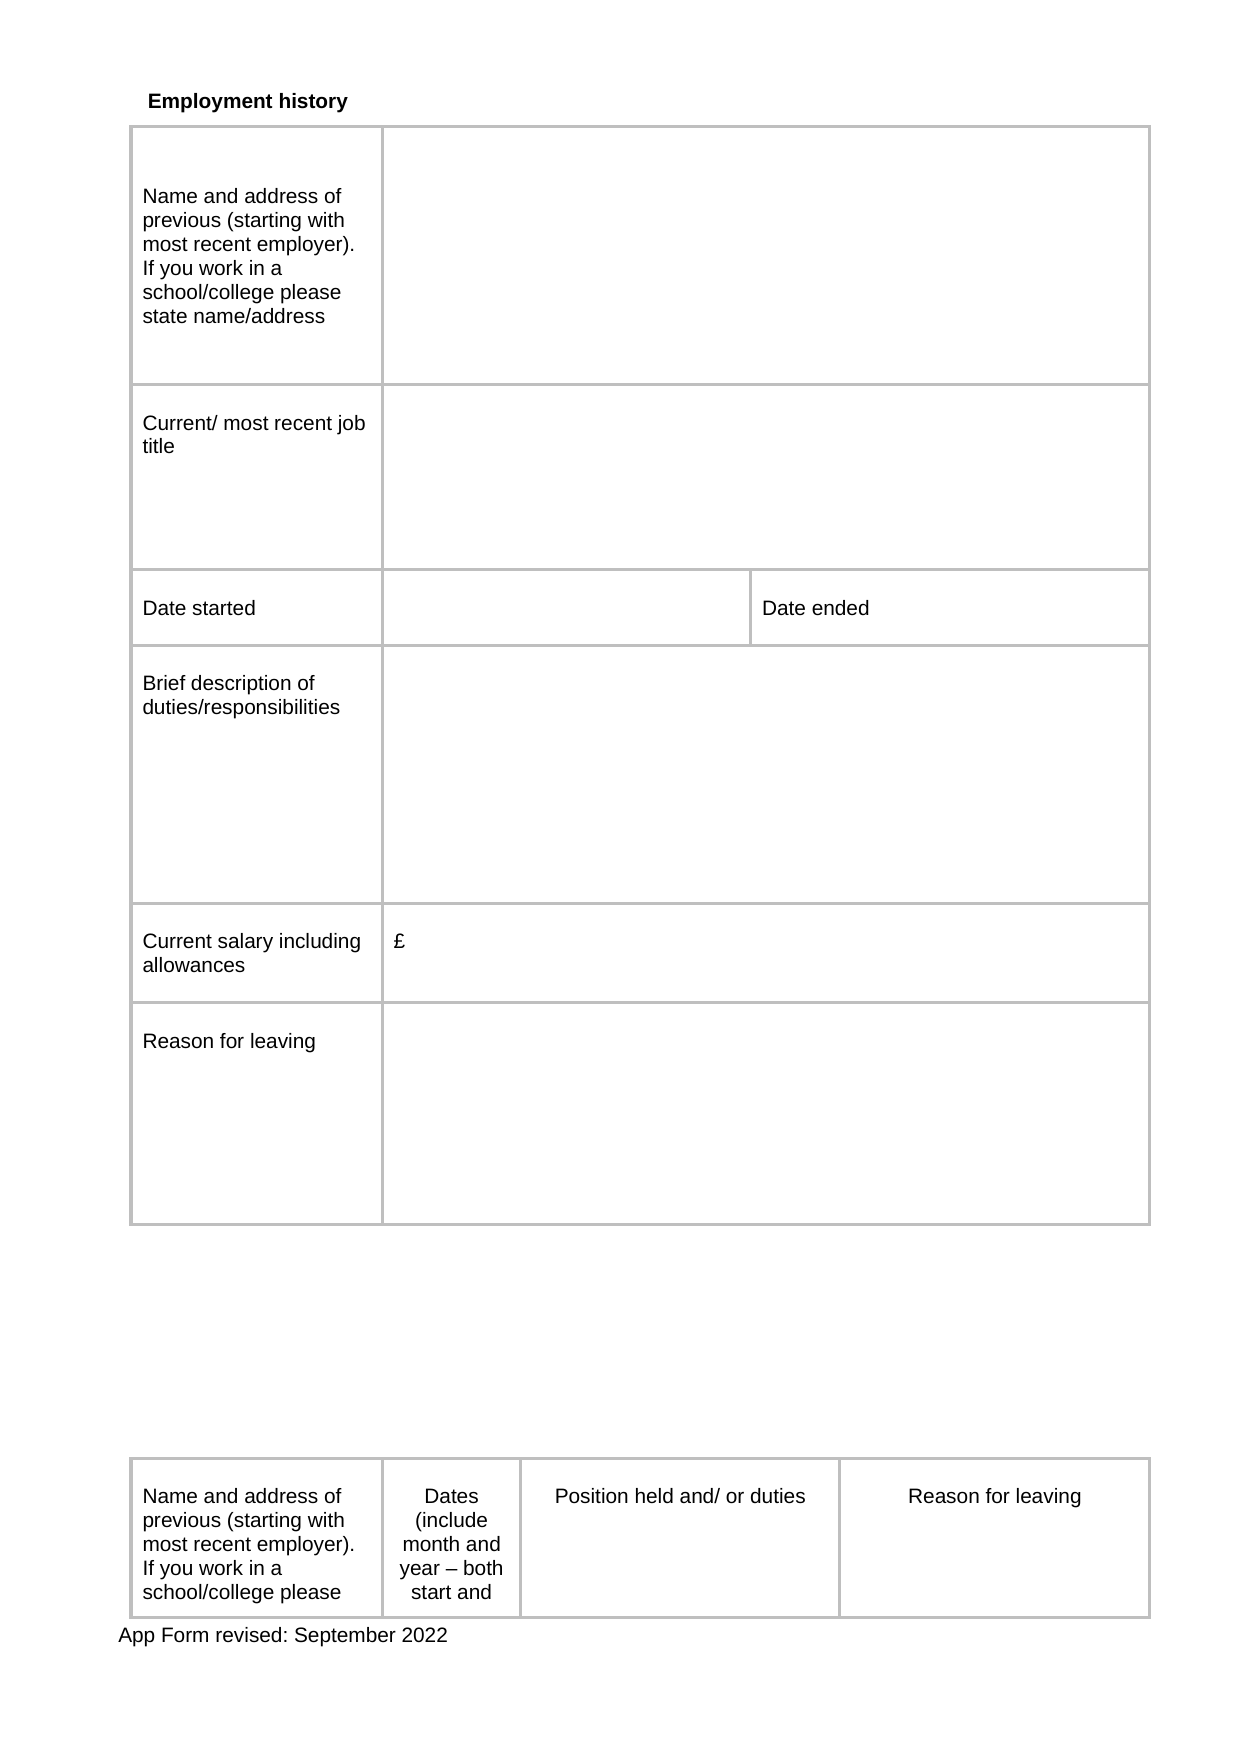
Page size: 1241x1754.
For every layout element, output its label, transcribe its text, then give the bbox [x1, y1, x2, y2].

table_cell Date ended [752, 571, 1148, 644]
table_cell [384, 571, 749, 644]
subtitle Employment history [148, 89, 1122, 113]
table_cell [384, 647, 1148, 902]
table_cell £ [384, 905, 1148, 1001]
table_cell Reason for leaving [133, 1004, 381, 1223]
table_header [384, 128, 1148, 383]
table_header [384, 1460, 519, 1616]
table_cell Current/ most recent job title [133, 386, 381, 568]
table_header Name and address of previous (starting with most recent employer). If you work in a school/college please state name/address [133, 128, 381, 383]
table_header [522, 1460, 838, 1616]
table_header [133, 1460, 381, 1616]
table_header Reason for leaving [841, 1460, 1148, 1616]
table_cell [384, 1004, 1148, 1223]
table_cell Brief description of duties/responsibilities [133, 647, 381, 902]
table_cell Date started [133, 571, 381, 644]
table_cell [384, 386, 1148, 568]
table_cell Current salary including allowances [133, 905, 381, 1001]
